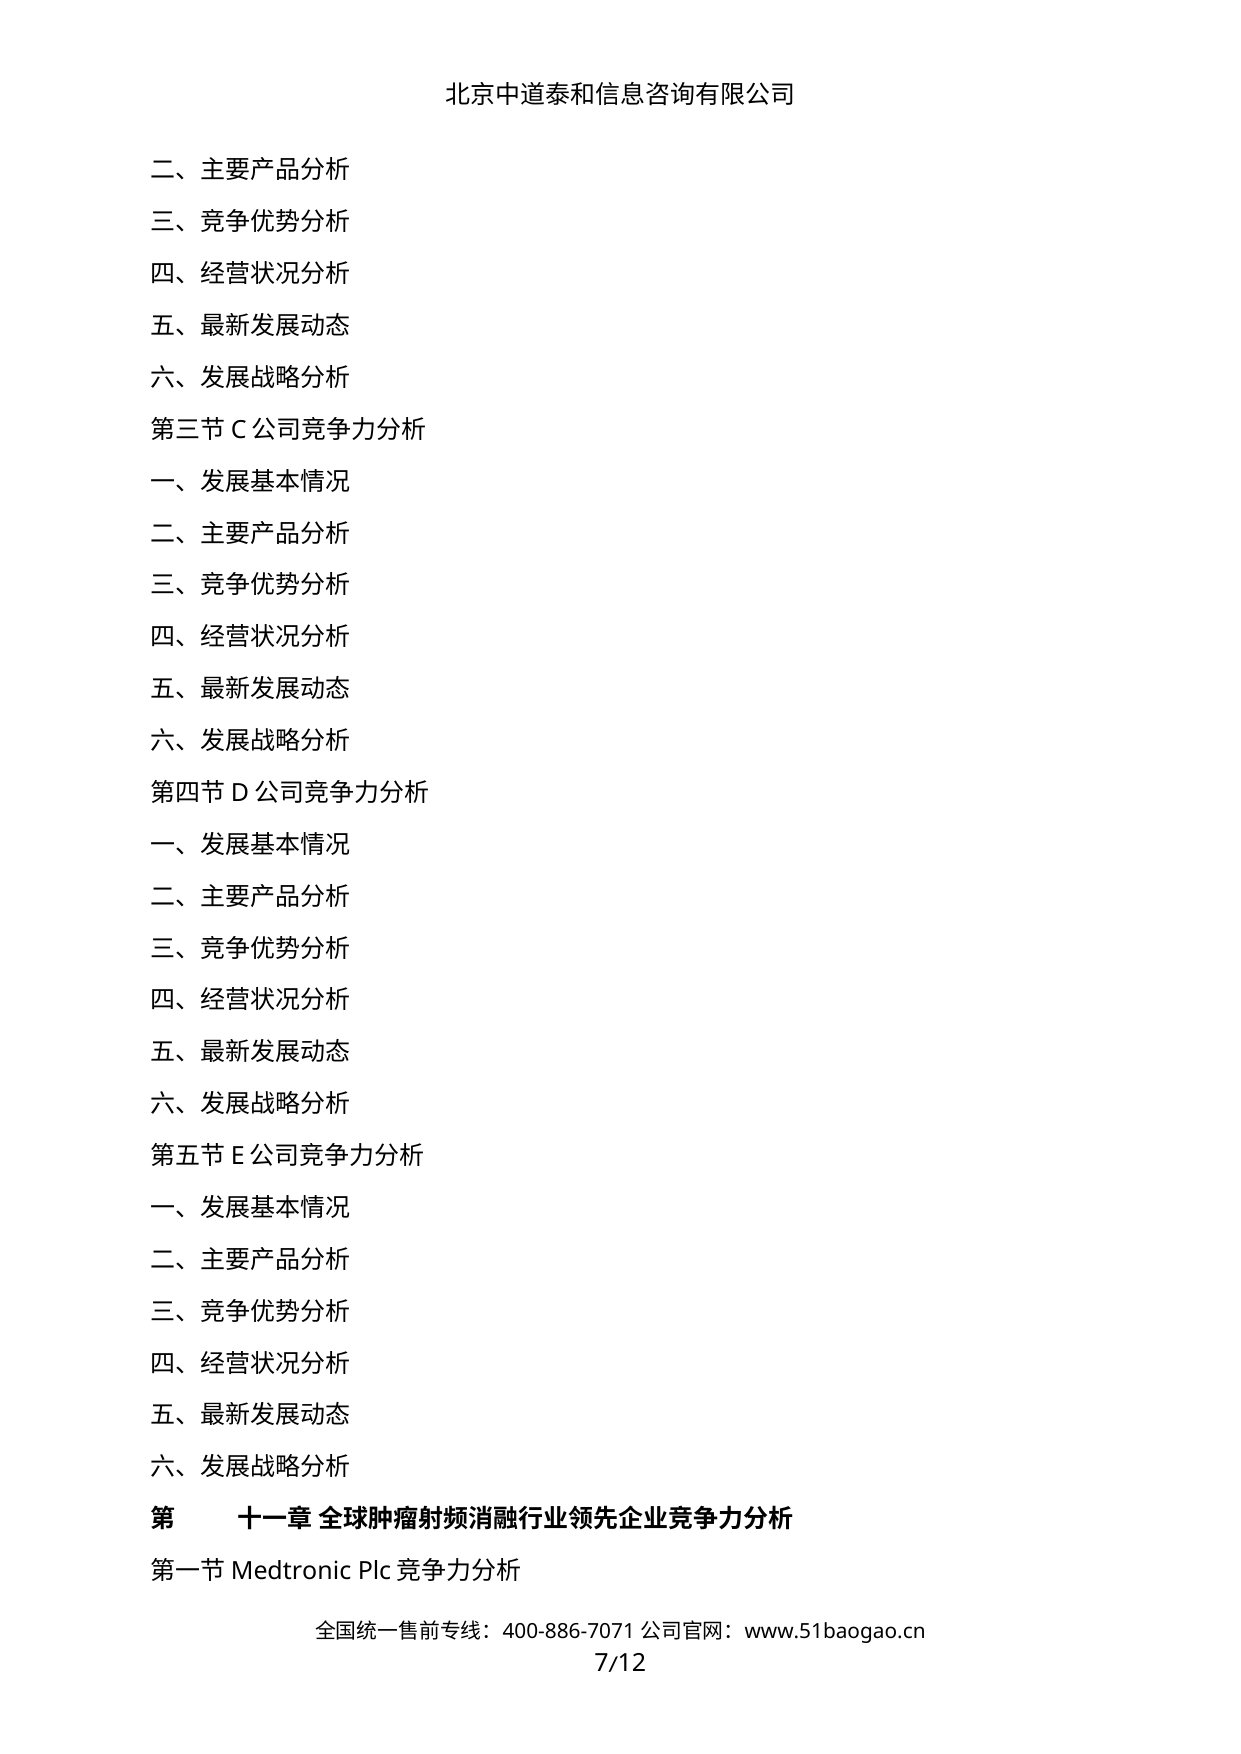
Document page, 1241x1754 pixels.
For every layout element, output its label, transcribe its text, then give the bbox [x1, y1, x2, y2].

text 五、最新发展动态 [150, 306, 1090, 342]
text 三、竞争优势分析 [150, 202, 1090, 238]
text 五、最新发展动态 [150, 1395, 1090, 1431]
text 二、主要产品分析 [150, 150, 1090, 186]
text 六、发展战略分析 [150, 357, 1090, 394]
text 四、经营状况分析 [150, 980, 1090, 1016]
text 三、竞争优势分析 [150, 1291, 1090, 1327]
text 二、主要产品分析 [150, 1239, 1090, 1276]
text 四、经营状况分析 [150, 1343, 1090, 1379]
text 一、发展基本情况 [150, 461, 1090, 497]
text 六、发展战略分析 [150, 1084, 1090, 1120]
text 四、经营状况分析 [150, 617, 1090, 653]
text 四、经营状况分析 [150, 254, 1090, 290]
text 第 十一章 全球肿瘤射频消融行业领先企业竞争力分析 [150, 1499, 1090, 1535]
text 二、主要产品分析 [150, 513, 1090, 549]
text 第三节 C公司竞争力分析 [150, 409, 1090, 446]
text 五、最新发展动态 [150, 669, 1090, 705]
text 一、发展基本情况 [150, 824, 1090, 861]
text 第五节 E公司竞争力分析 [150, 1136, 1090, 1172]
text 第四节 D公司竞争力分析 [150, 772, 1090, 809]
text 二、主要产品分析 [150, 876, 1090, 912]
text 三、竞争优势分析 [150, 565, 1090, 601]
text 三、竞争优势分析 [150, 928, 1090, 964]
text 六、发展战略分析 [150, 721, 1090, 757]
text 一、发展基本情况 [150, 1187, 1090, 1224]
text 六、发展战略分析 [150, 1447, 1090, 1483]
text 第一节 Medtronic Plc竞争力分析 [150, 1551, 1090, 1587]
text 五、最新发展动态 [150, 1032, 1090, 1068]
